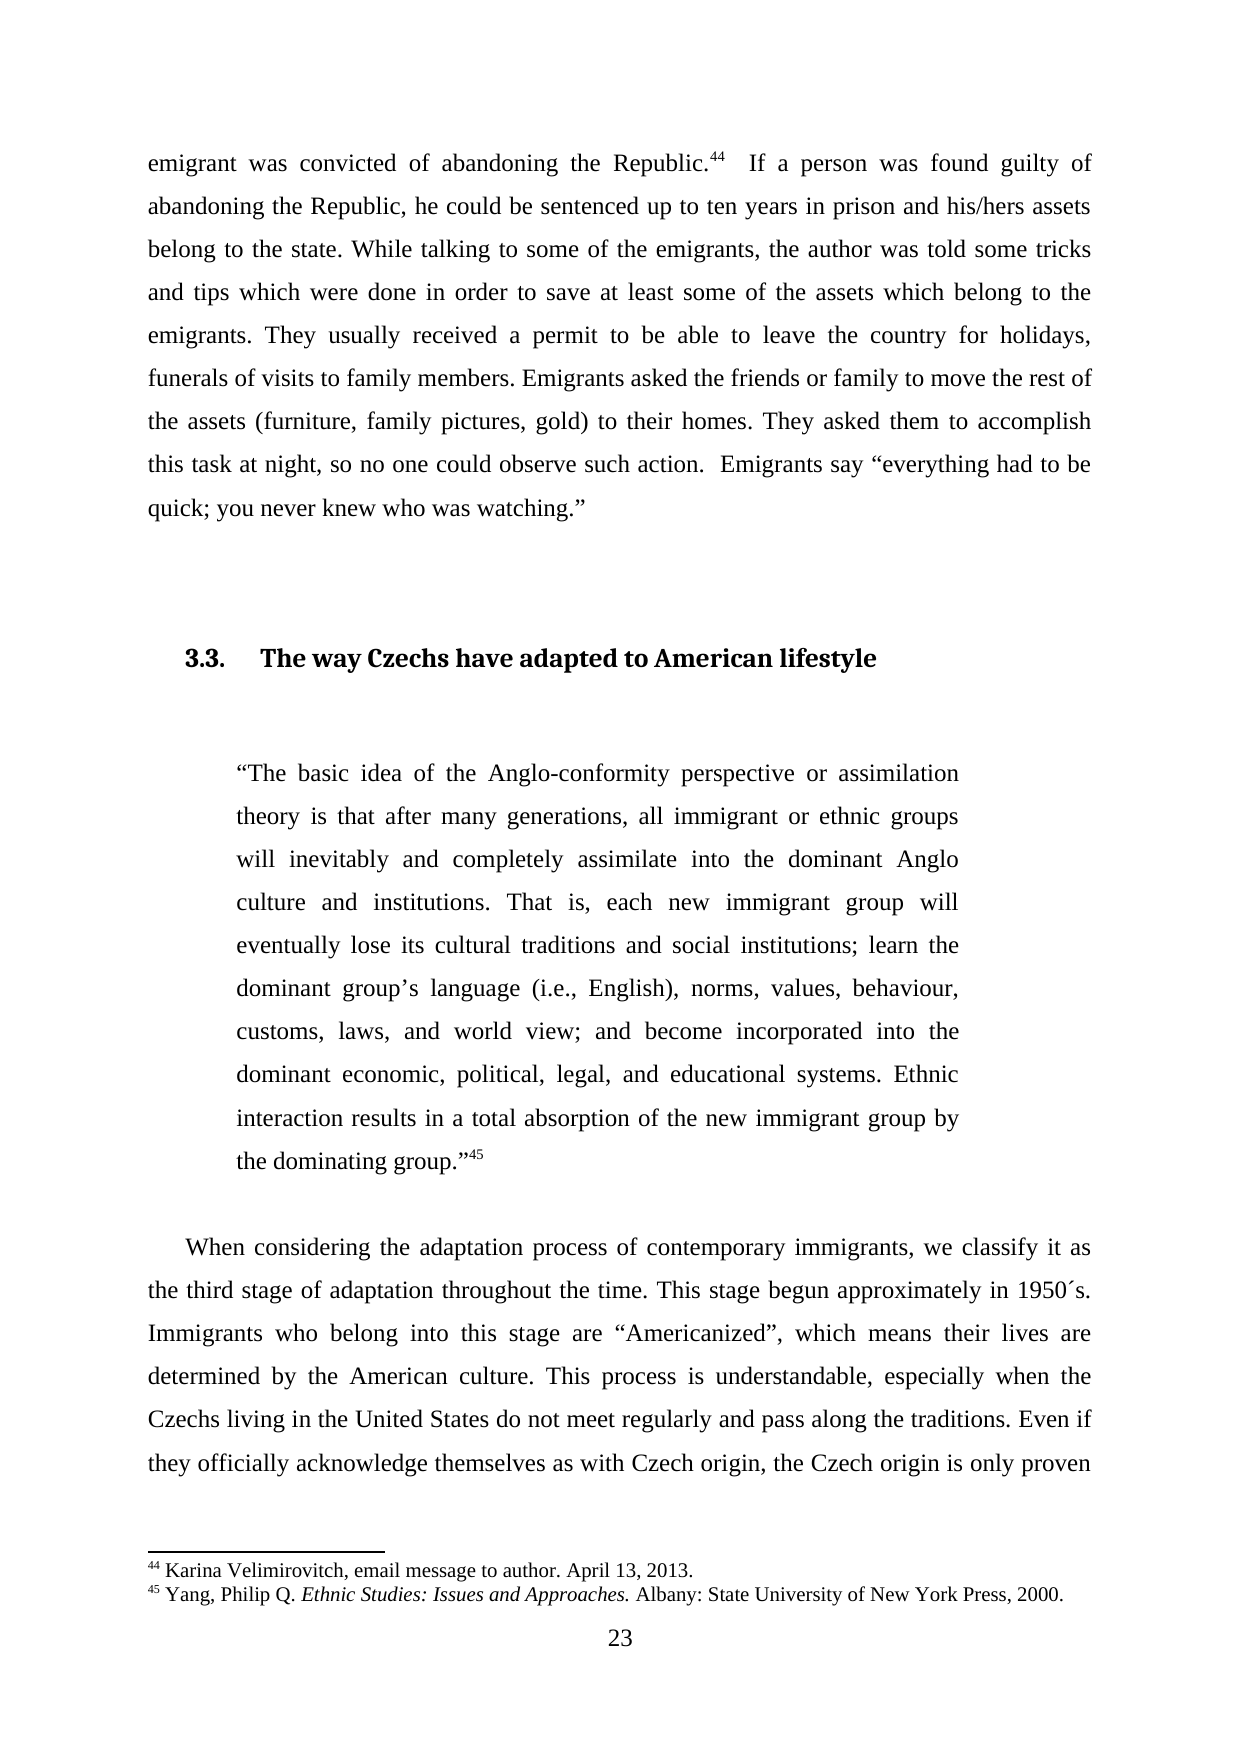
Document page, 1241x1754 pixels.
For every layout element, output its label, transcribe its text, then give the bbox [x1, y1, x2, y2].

text “The basic idea of the Anglo-conformity perspective or assimilation theory is that after many generations, all immigrant or ethnic groups will inevitably and completely assimilate into the dominant Anglo culture and institutions. That is, each new immigrant group will eventually lose its cultural traditions and social institutions; learn the dominant group’s language (i.e., English), norms, values, behaviour, customs, laws, and world view; and become incorporated into the dominant economic, political, legal, and educational systems. Ethnic interaction results in a total absorption of the new immigrant group by the dominating group.” [236, 758, 960, 1174]
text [148, 148, 1093, 521]
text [148, 1232, 1093, 1476]
subtitle The way Czechs have adapted to American lifestyle [185, 643, 1093, 674]
